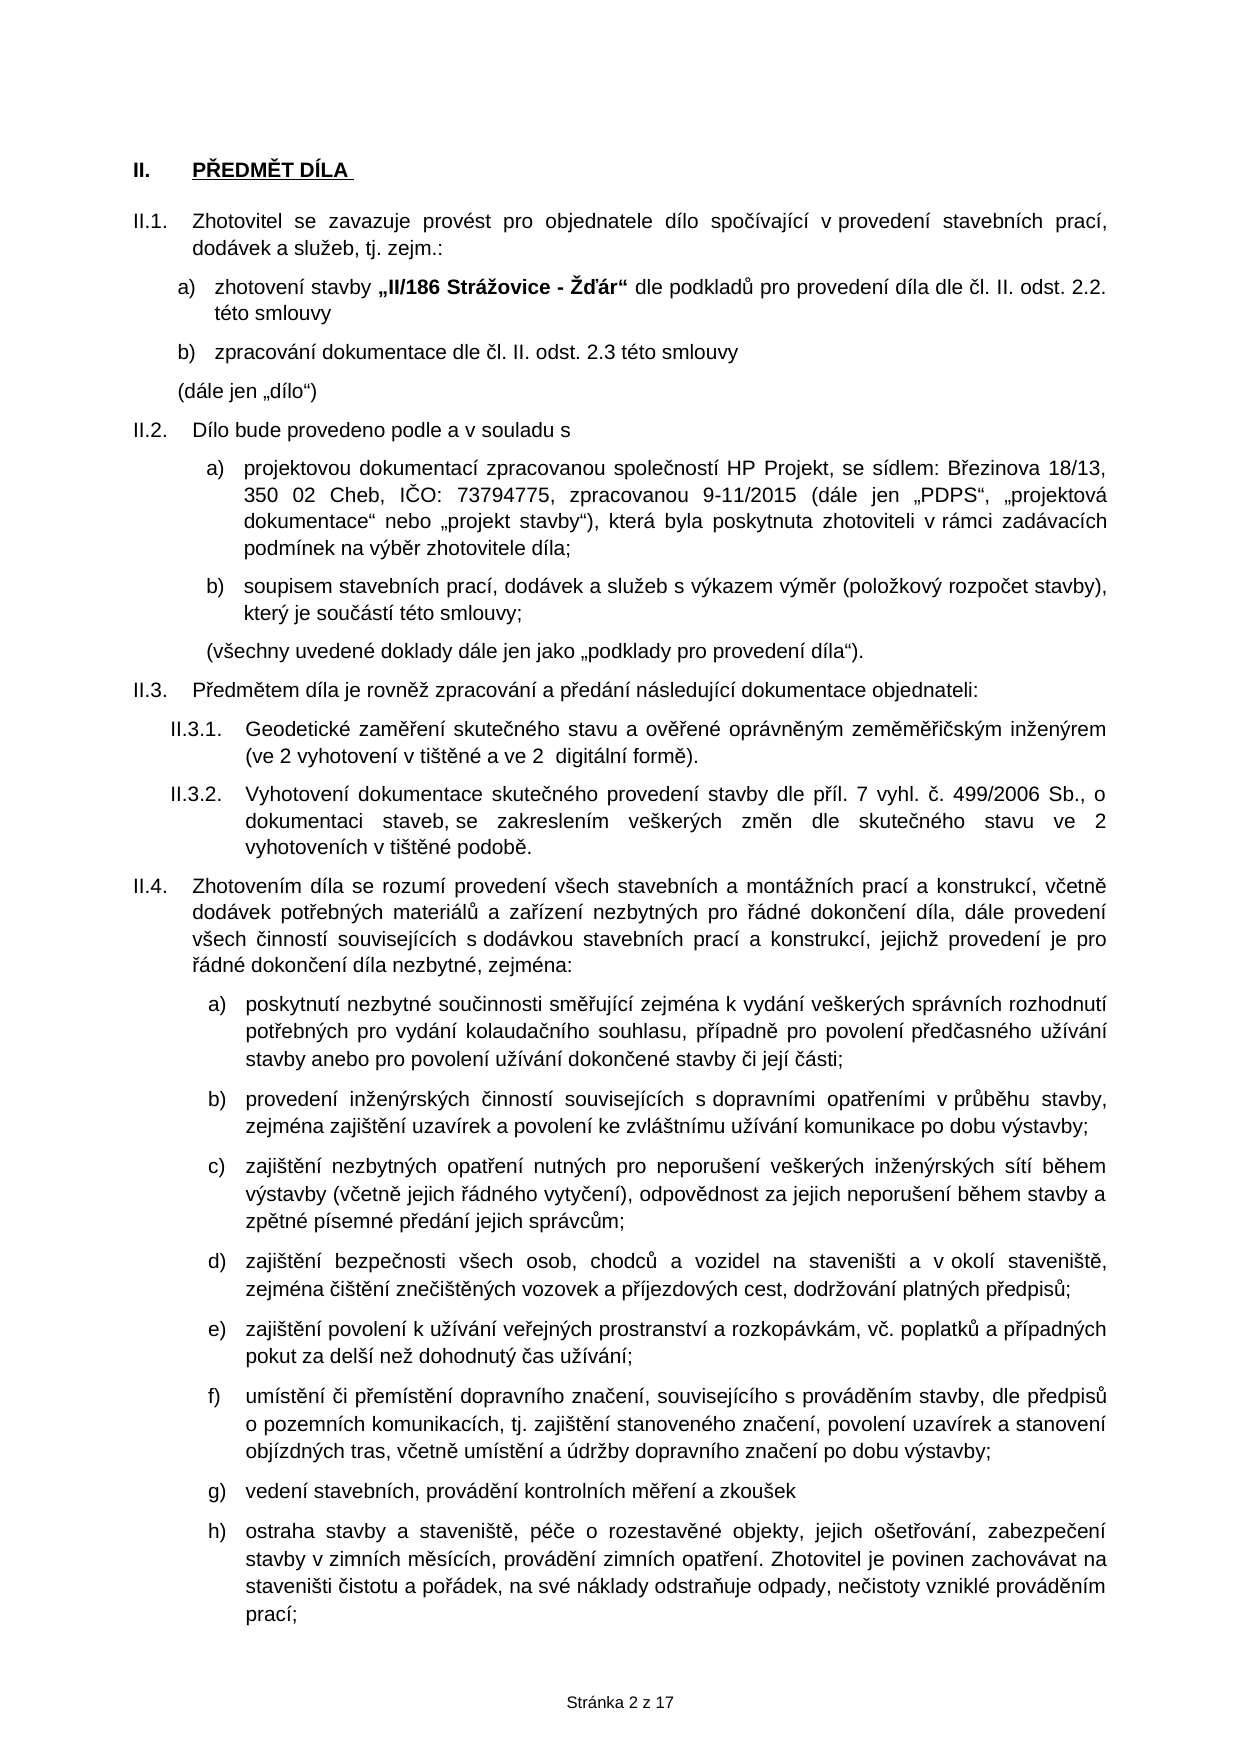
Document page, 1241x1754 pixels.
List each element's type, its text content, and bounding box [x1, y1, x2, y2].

list zpracování dokumentace dle čl. II. odst. 2.3 této smlouvy [177, 340, 1107, 364]
list vedení stavebních, provádění kontrolních měření a zkoušek [208, 1479, 1107, 1503]
list Předmětem díla je rovněž zpracování a předání následující dokumentace objednateli: [133, 678, 1107, 702]
list PŘEDMĚT DÍLA [133, 158, 1107, 182]
text (dále jen „dílo“) [177, 378, 1107, 402]
list zajištění povolení k užívání veřejných prostranství a rozkopávkám, vč. poplatků a případných pokut za delší než dohodnutý čas užívání; [208, 1317, 1107, 1368]
list provedení inženýrských činností souvisejících s dopravními opatřeními v průběhu stavby, zejména zajištění uzavírek a povolení ke zvláštnímu užívání komunikace po dobu výstavby; [208, 1087, 1107, 1138]
list zajištění bezpečnosti všech osob, chodců a vozidel na staveništi a v okolí staveniště, zejména čištění znečištěných vozovek a příjezdových cest, dodržování platných předpisů; [208, 1249, 1107, 1301]
text (všechny uvedené doklady dále jen jako „podklady pro provedení díla“). [206, 639, 1107, 663]
list ostraha stavby a staveniště, péče o rozestavěné objekty, jejich ošetřování, zabezpečení stavby v zimních měsících, provádění zimních opatření. Zhotovitel je povinen zachovávat na staveništi čistotu a pořádek, na své náklady odstraňuje odpady, nečistoty vzniklé prováděním prací; [208, 1519, 1107, 1626]
list soupisem stavebních prací, dodávek a služeb s výkazem výměr (položkový rozpočet stavby), který je součástí této smlouvy; [206, 574, 1107, 624]
list zajištění nezbytných opatření nutných pro neporušení veškerých inženýrských sítí během výstavby (včetně jejich řádného vytyčení), odpovědnost za jejich neporušení během stavby a zpětné písemné předání jejich správcům; [208, 1154, 1107, 1233]
list Vyhotovení dokumentace skutečného provedení stavby dle příl. 7 vyhl. č. 499/2006 Sb., o dokumentaci staveb, se zakreslením veškerých změn dle skutečného stavu ve 2 vyhotoveních v tištěné podobě. [170, 782, 1107, 859]
list umístění či přemístění dopravního značení, souvisejícího s prováděním stavby, dle předpisů o pozemních komunikacích, tj. zajištění stanoveného značení, povolení uzavírek a stanovení objízdných tras, včetně umístění a údržby dopravního značení po dobu výstavby; [208, 1384, 1107, 1463]
list Dílo bude provedeno podle a v souladu s [133, 417, 1107, 441]
list Zhotovením díla se rozumí provedení všech stavebních a montážních prací a konstrukcí, včetně dodávek potřebných materiálů a zařízení nezbytných pro řádné dokončení díla, dále provedení všech činností souvisejících s dodávkou stavebních prací a konstrukcí, jejichž provedení je pro řádné dokončení díla nezbytné, zejména: [133, 874, 1107, 977]
list zhotovení stavby „II/186 Strážovice - Žďár“ dle podkladů pro provedení díla dle čl. II. odst. 2.2. této smlouvy [177, 274, 1107, 325]
list Geodetické zaměření skutečného stavu a ověřené oprávněným zeměměřičským inženýrem (ve 2 vyhotovení v tištěné a ve 2 digitální formě). [170, 717, 1107, 767]
list projektovou dokumentací zpracovanou společností HP Projekt, se sídlem: Březinova 18/13, 350 02 Cheb, IČO: 73794775, zpracovanou 9-11/2015 (dále jen „PDPS“, „projektová dokumentace“ nebo „projekt stavby“), která byla poskytnuta zhotoviteli v rámci zadávacích podmínek na výběr zhotovitele díla; [206, 456, 1107, 559]
list Zhotovitel se zavazuje provést pro objednatele dílo spočívající v provedení stavebních prací, dodávek a služeb, tj. zejm.: [133, 209, 1107, 259]
list poskytnutí nezbytné součinnosti směřující zejména k vydání veškerých správních rozhodnutí potřebných pro vydání kolaudačního souhlasu, případně pro povolení předčasného užívání stavby anebo pro povolení užívání dokončené stavby či její části; [208, 992, 1107, 1071]
